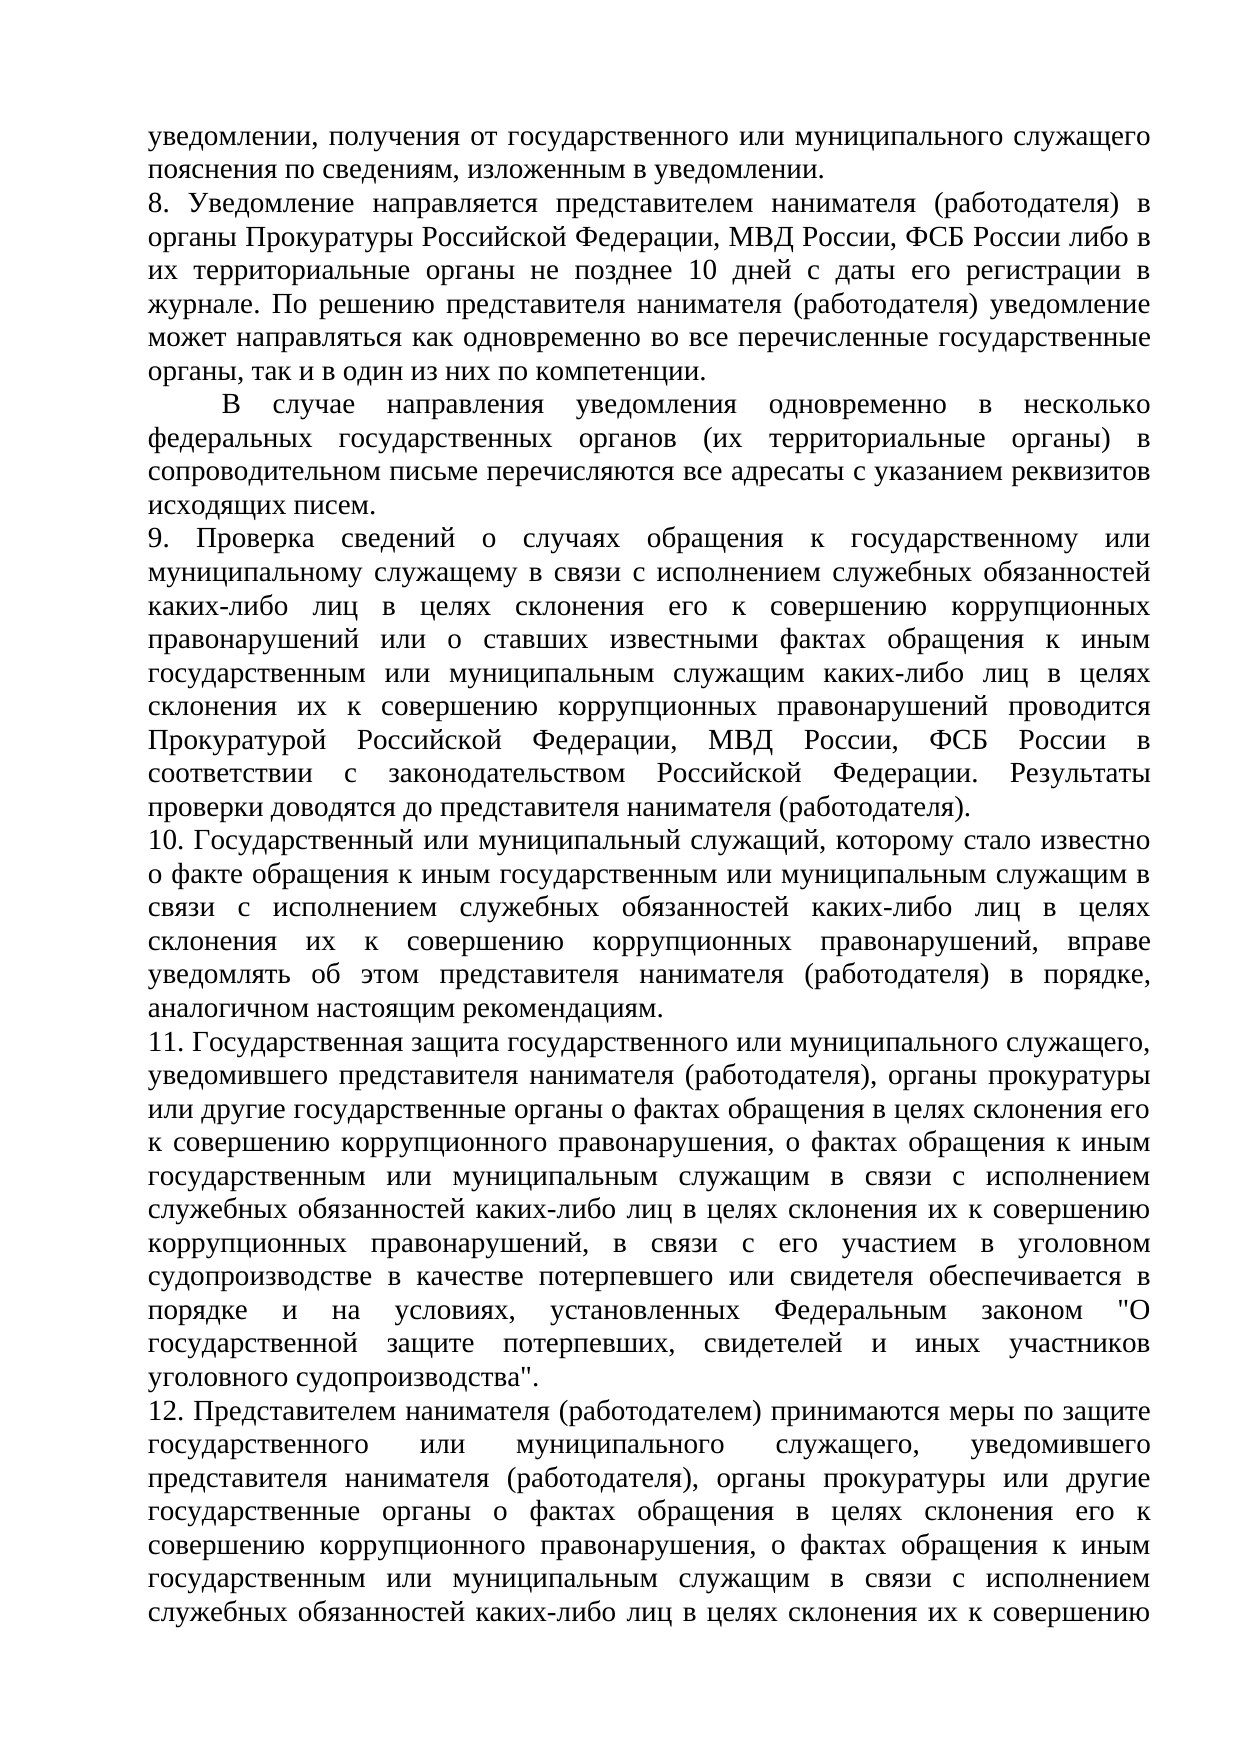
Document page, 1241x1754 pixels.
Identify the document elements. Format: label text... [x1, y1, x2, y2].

text 8. Уведомление направляется представителем нанимателя (работодателя) в органы Прокуратуры Российской Федерации, МВД России, ФСБ России либо в их территориальные органы не позднее 10 дней с даты его регистрации в журнале. По решению представителя нанимателя (работодателя) уведомление может направляться как одновременно во все перечисленные государственные органы, так и в один из них по компетенции. [148, 185, 1152, 386]
text 10. Государственный или муниципальный служащий, которому стало известно о факте обращения к иным государственным или муниципальным служащим в связи с исполнением служебных обязанностей каких-либо лиц в целях склонения их к совершению коррупционных правонарушений, вправе уведомлять об этом представителя нанимателя (работодателя) в порядке, аналогичном настоящим рекомендациям. [148, 822, 1152, 1024]
text 11. Государственная защита государственного или муниципального служащего, уведомившего представителя нанимателя (работодателя), органы прокуратуры или другие государственные органы о фактах обращения в целях склонения его к совершению коррупционного правонарушения, о фактах обращения к иным государственным или муниципальным служащим в связи с исполнением служебных обязанностей каких-либо лиц в целях склонения их к совершению коррупционных правонарушений, в связи с его участием в уголовном судопроизводстве в качестве потерпевшего или свидетеля обеспечивается в порядке и на условиях, установленных Федеральным законом "О государственной защите потерпевших, свидетелей и иных участников уголовного судопроизводства". [148, 1024, 1152, 1393]
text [148, 118, 1152, 185]
text 9. Проверка сведений о случаях обращения к государственному или муниципальному служащему в связи с исполнением служебных обязанностей каких-либо лиц в целях склонения его к совершению коррупционных правонарушений или о ставших известными фактах обращения к иным государственным или муниципальным служащим каких-либо лиц в целях склонения их к совершению коррупционных правонарушений проводится Прокуратурой Российской Федерации, МВД России, ФСБ России в соответствии с законодательством Российской Федерации. Результаты проверки доводятся до представителя нанимателя (работодателя). [148, 521, 1152, 822]
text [148, 1393, 1152, 1627]
text В случае направления уведомления одновременно в несколько федеральных государственных органов (их территориальные органы) в сопроводительном письме перечисляются все адресаты с указанием реквизитов исходящих писем. [148, 386, 1152, 521]
